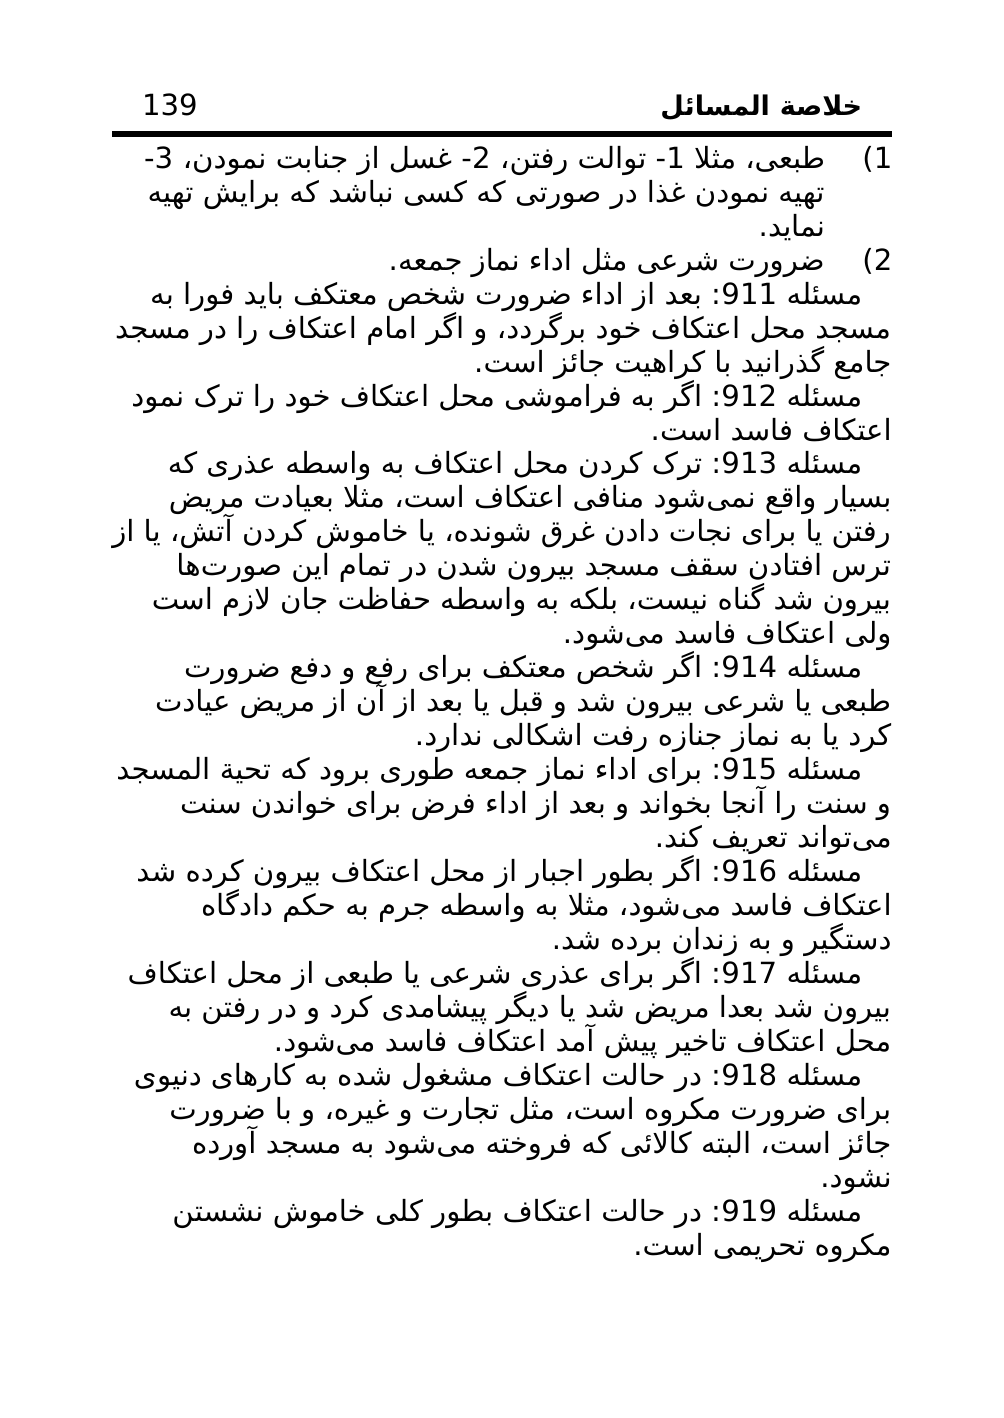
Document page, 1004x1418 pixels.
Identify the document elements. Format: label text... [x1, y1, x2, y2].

text مسئله 917: اگر برای عذری شرعی یا طبعی از محل اعتکاف بیرون شد بعدا مریض شد یا دیگر پیشامدی کرد و در رفتن به محل اعتکاف تاخیر پیش آمد اعتکاف فاسد می‌شود. [112, 956, 892, 1058]
list طبعی، مثلا 1- توالت رفتن، 2- غسل از جنابت نمودن، 3- تهیه نمودن غذا در صورتی که کسی نباشد که برایش تهیه نماید. [112, 141, 862, 243]
text مسئله 913: ترک کردن محل اعتکاف به واسطه عذری که بسیار واقع نمی‌شود منافی اعتکاف است، مثلا بعیادت مریض رفتن یا برای نجات دادن غرق شونده، یا خاموش کردن آتش، یا از ترس افتادن سقف مسجد بیرون شدن در تمام این صورت‌ها بیرون شد گناه نیست، بلکه به واسطه حفاظت جان لازم است ولی اعتکاف فاسد می‌شود. [112, 447, 892, 651]
text مسئله 915: برای اداء نماز جمعه طوری برود که تحية المسجد و سنت را آنجا بخواند و بعد از اداء فرض برای خواندن سنت می‌تواند تعریف کند. [112, 752, 892, 854]
text مسئله 914: اگر شخص معتکف برای رفع و دفع ضرورت طبعی یا شرعی بیرون شد و قبل یا بعد از آن از مریض عیادت کرد یا به نماز جنازه رفت اشکالی ندارد. [112, 651, 892, 752]
text مسئله 919: در حالت اعتکاف بطور کلی خاموش نشستن مکروه تحریمی است. [112, 1194, 892, 1262]
text مسئله 918: در حالت اعتکاف مشغول شده به کارهای دنیوی برای ضرورت مکروه است، مثل تجارت و غیره، و با ضرورت جائز است، البته کالائی که فروخته می‌شود به مسجد آورده نشود. [112, 1058, 892, 1194]
list ضرورت شرعی مثل اداء نماز جمعه. [112, 243, 862, 277]
text مسئله 912: اگر به فراموشی محل اعتکاف خود را ترک نمود اعتکاف فاسد است. [112, 379, 892, 447]
text مسئله 916: اگر بطور اجبار از محل اعتکاف بیرون کرده شد اعتکاف فاسد می‌شود، مثلا به واسطه جرم به حکم دادگاه دستگیر و به زندان برده شد. [112, 854, 892, 956]
text مسئله 911: بعد از اداء ضرورت شخص معتکف باید فورا به مسجد محل اعتکاف خود برگردد، و اگر امام اعتکاف را در مسجد جامع گذرانید با کراهیت جائز است. [112, 277, 892, 379]
